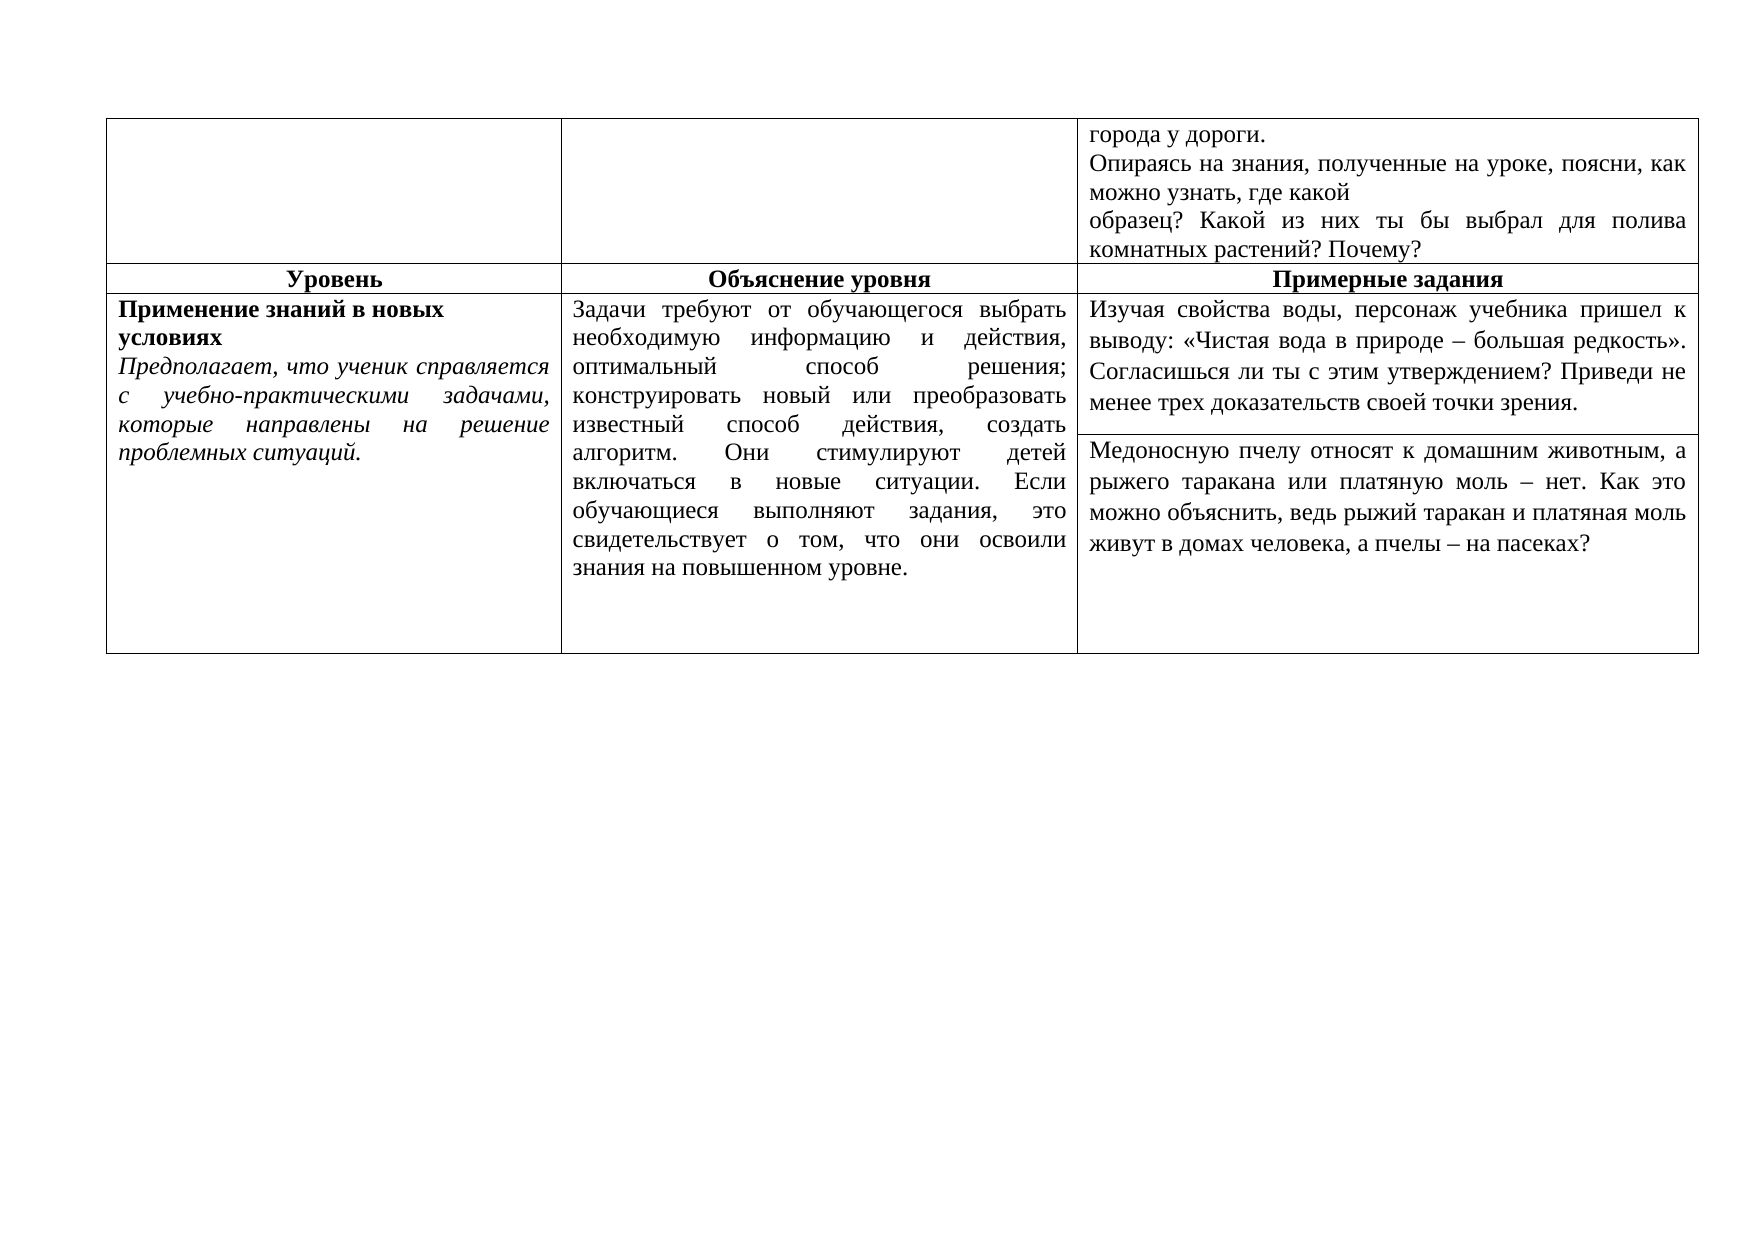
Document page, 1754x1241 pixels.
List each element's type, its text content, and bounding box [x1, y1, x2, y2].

table_cell Применение знаний в новых условиях Предполагает, что ученик справляется с учебно-практическими задачами, которые направлены на решение проблемных ситуаций. [107, 294, 561, 653]
table_cell Уровень [107, 264, 561, 293]
table_cell Задачи требуют от обучающегося выбрать необходимую информацию и действия, оптимальный способ решения; конструировать новый или преобразовать известный способ действия, создать алгоритм. Они стимулируют детей включаться в новые ситуации. Если обучающиеся выполняют задания, это свидетельствует о том, что они освоили знания на повышенном уровне. [562, 294, 1077, 653]
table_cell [1078, 119, 1698, 263]
table_cell Примерные задания [1078, 264, 1698, 293]
table_cell Медоносную пчелу относят к домашним животным, а рыжего таракана или платяную моль – нет. Как это можно объяснить, ведь рыжий таракан и платяная моль живут в домах человека, а пчелы – на пасеках? [1078, 435, 1698, 653]
table_cell Объяснение уровня [562, 264, 1077, 293]
table_cell Изучая свойства воды, персонаж учебника пришел к выводу: «Чистая вода в природе – большая редкость». Согласишься ли ты с этим утверждением? Приведи не менее трех доказательств своей точки зрения. [1078, 294, 1698, 434]
